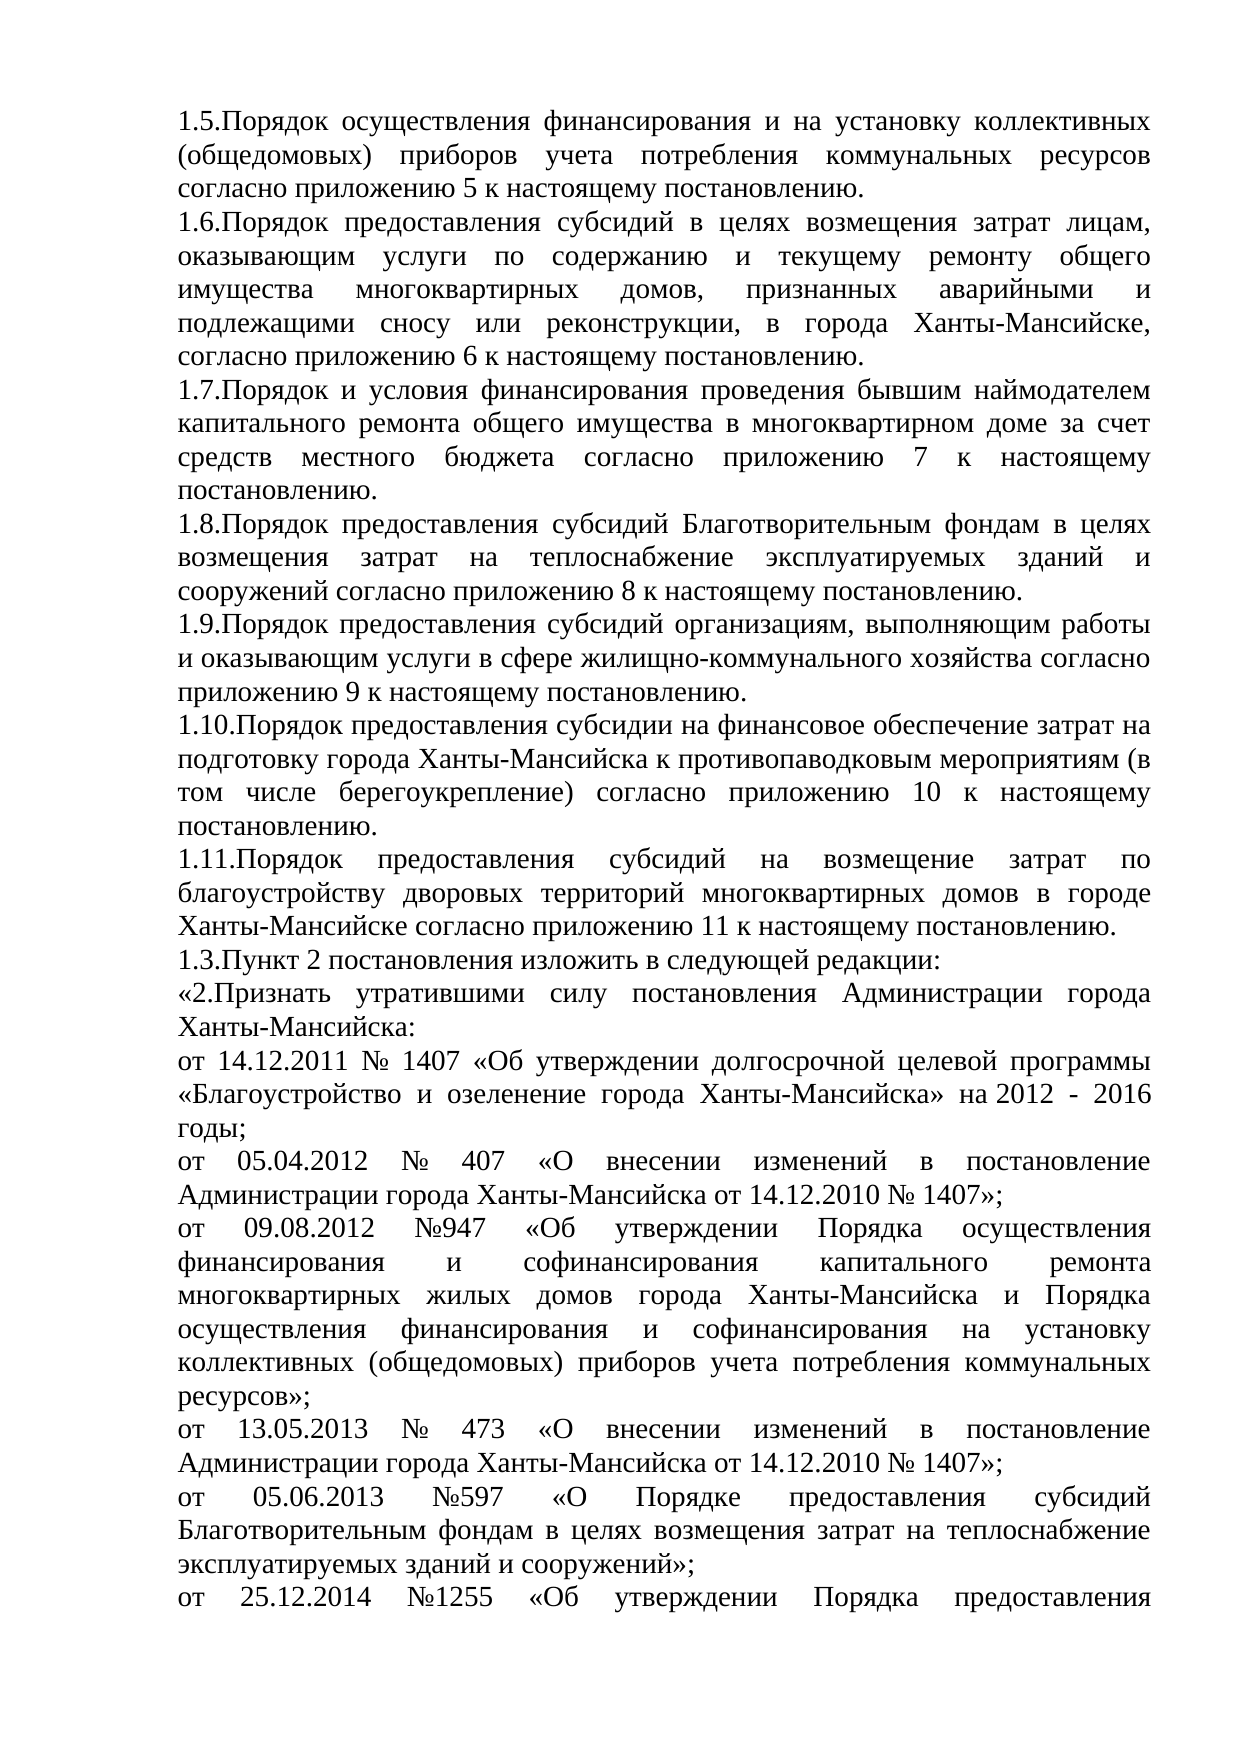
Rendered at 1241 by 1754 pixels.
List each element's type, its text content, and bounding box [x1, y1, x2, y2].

text от 14.12.2011 № 1407 «Об утверждении долгосрочной целевой программы «Благоустройство и озеленение города Ханты-Мансийска» на 2012 - 2016 годы; [177, 1043, 1152, 1143]
text от 13.05.2013 № 473 «О внесении изменений в постановление Администрации города Ханты-Мансийска от 14.12.2010 № 1407»; [177, 1412, 1152, 1479]
text от 05.04.2012 № 407 «О внесении изменений в постановление Администрации города Ханты-Мансийска от 14.12.2010 № 1407»; [177, 1143, 1152, 1210]
text 1.9.Порядок предоставления субсидий организациям, выполняющим работы и оказывающим услуги в сфере жилищно-коммунального хозяйства согласно приложению 9 к настоящему постановлению. [177, 607, 1152, 707]
text 1.6.Порядок предоставления субсидий в целях возмещения затрат лицам, оказывающим услуги по содержанию и текущему ремонту общего имущества многоквартирных домов, признанных аварийными и подлежащими сносу или реконструкции, в города Ханты-Мансийске, согласно приложению 6 к настоящему постановлению. [177, 204, 1152, 372]
text от 09.08.2012 №947 «Об утверждении Порядка осуществления финансирования и софинансирования капитального ремонта многоквартирных жилых домов города Ханты-Мансийска и Порядка осуществления финансирования и софинансирования на установку коллективных (общедомовых) приборов учета потребления коммунальных ресурсов»; [177, 1210, 1152, 1412]
text 1.11.Порядок предоставления субсидий на возмещение затрат по благоустройству дворовых территорий многоквартирных домов в городе Ханты-Мансийске согласно приложению 11 к настоящему постановлению. [177, 841, 1152, 942]
text 1.7.Порядок и условия финансирования проведения бывшим наймодателем капитального ремонта общего имущества в многоквартирном доме за счет средств местного бюджета согласно приложению 7 к настоящему постановлению. [177, 372, 1152, 506]
text 1.10.Порядок предоставления субсидии на финансовое обеспечение затрат на подготовку города Ханты-Мансийска к противопаводковым мероприятиям (в том числе берегоукрепление) согласно приложению 10 к настоящему постановлению. [177, 707, 1152, 841]
text 1.5.Порядок осуществления финансирования и на установку коллективных (общедомовых) приборов учета потребления коммунальных ресурсов согласно приложению 5 к настоящему постановлению. [177, 103, 1152, 204]
text от 05.06.2013 №597 «О Порядке предоставления субсидий Благотворительным фондам в целях возмещения затрат на теплоснабжение эксплуатируемых зданий и сооружений»; [177, 1479, 1152, 1579]
text «2.Признать утратившими силу постановления Администрации города Ханты-Мансийска: [177, 976, 1152, 1043]
text 1.3.Пункт 2 постановления изложить в следующей редакции: [177, 942, 1152, 976]
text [177, 1579, 1152, 1613]
text 1.8.Порядок предоставления субсидий Благотворительным фондам в целях возмещения затрат на теплоснабжение эксплуатируемых зданий и сооружений согласно приложению 8 к настоящему постановлению. [177, 506, 1152, 607]
